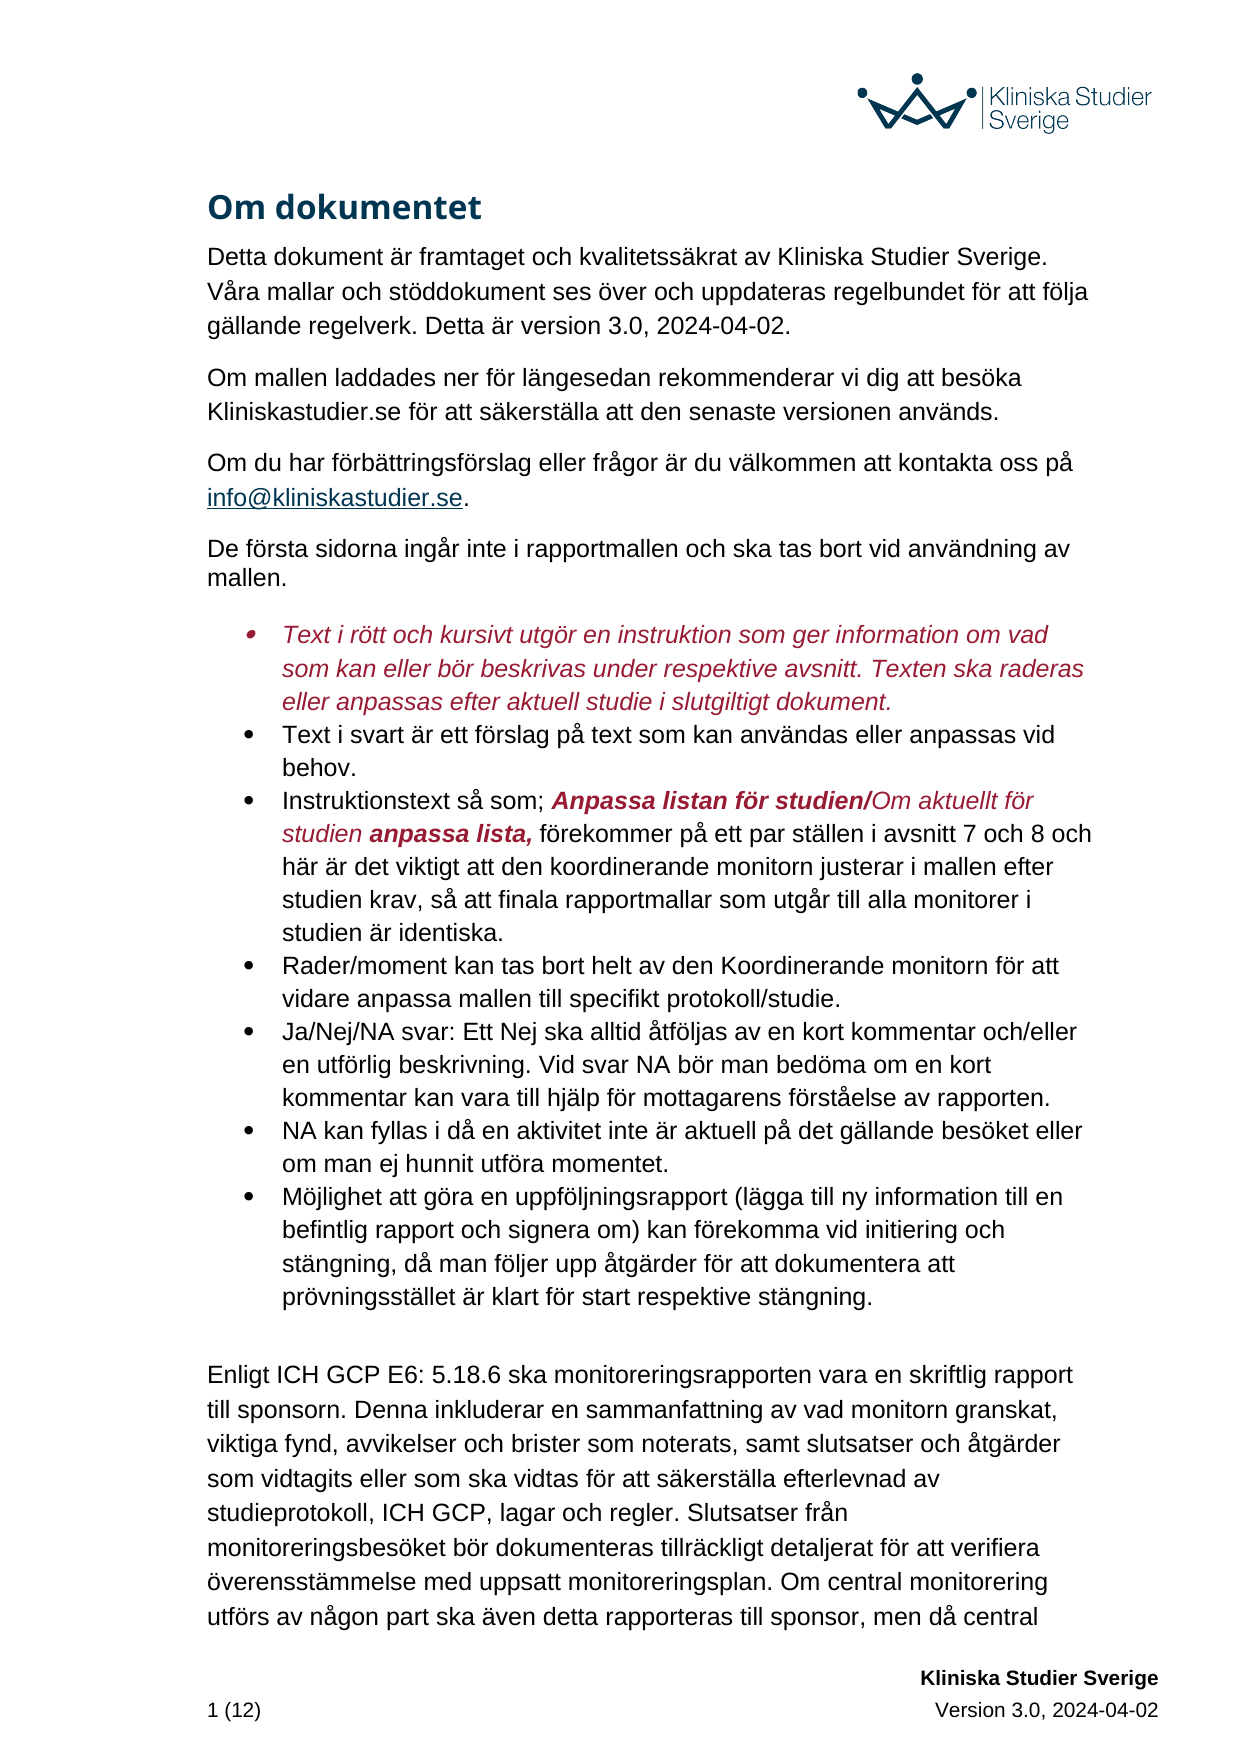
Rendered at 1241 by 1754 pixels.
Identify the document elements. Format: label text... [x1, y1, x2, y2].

text De första sidorna ingår inte i rapportmallen och ska tas bort vid användning av mallen. [207, 534, 1092, 591]
list Text i svart är ett förslag på text som kan användas eller anpassas vid behov. [244, 719, 1092, 781]
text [207, 1360, 1092, 1631]
list Möjlighet att göra en uppföljningsrapport (lägga till ny information till en befintlig rapport och signera om) kan förekomma vid initiering och stängning, då man följer upp åtgärder för att dokumentera att prövningsstället är klart för start respektive stängning. [244, 1182, 1092, 1310]
text Detta dokument är framtaget och kvalitetssäkrat av Kliniska Studier Sverige. Våra mallar och stöddokument ses över och uppdateras regelbundet för att följa gällande regelverk. Detta är version 3.0, 2024-04-02. [207, 242, 1092, 340]
list Instruktionstext så som; Anpassa listan för studien/Om aktuellt för studien anpassa lista, förekommer på ett par ställen i avsnitt 7 och 8 och här är det viktigt att den koordinerande monitorn justerar i mallen efter studien krav, så att finala rapportmallar som utgår till alla monitorer i studien är identiska. [244, 786, 1092, 947]
subtitle Om dokumentet [207, 184, 1092, 229]
picture [857, 73, 1152, 134]
list Rader/moment kan tas bort helt av den Koordinerande monitorn för att vidare anpassa mallen till specifikt protokoll/studie. [244, 951, 1092, 1013]
list Text i rött och kursivt utgör en instruktion som ger information om vad som kan eller bör beskrivas under respektive avsnitt. Texten ska raderas eller anpassas efter aktuell studie i slutgiltigt dokument. [244, 620, 1092, 715]
text Om du har förbättringsförslag eller frågor är du välkommen att kontakta oss på info@kliniskastudier.se. [207, 448, 1092, 511]
list NA kan fyllas i då en aktivitet inte är aktuell på det gällande besöket eller om man ej hunnit utföra momentet. [244, 1116, 1092, 1178]
list Ja/Nej/NA svar: Ett Nej ska alltid åtföljas av en kort kommentar och/eller en utförlig beskrivning. Vid svar NA bör man bedöma om en kort kommentar kan vara till hjälp för mottagarens förståelse av rapporten. [244, 1017, 1092, 1112]
text Om mallen laddades ner för längesedan rekommenderar vi dig att besöka Kliniskastudier.se för att säkerställa att den senaste versionen används. [207, 362, 1092, 426]
